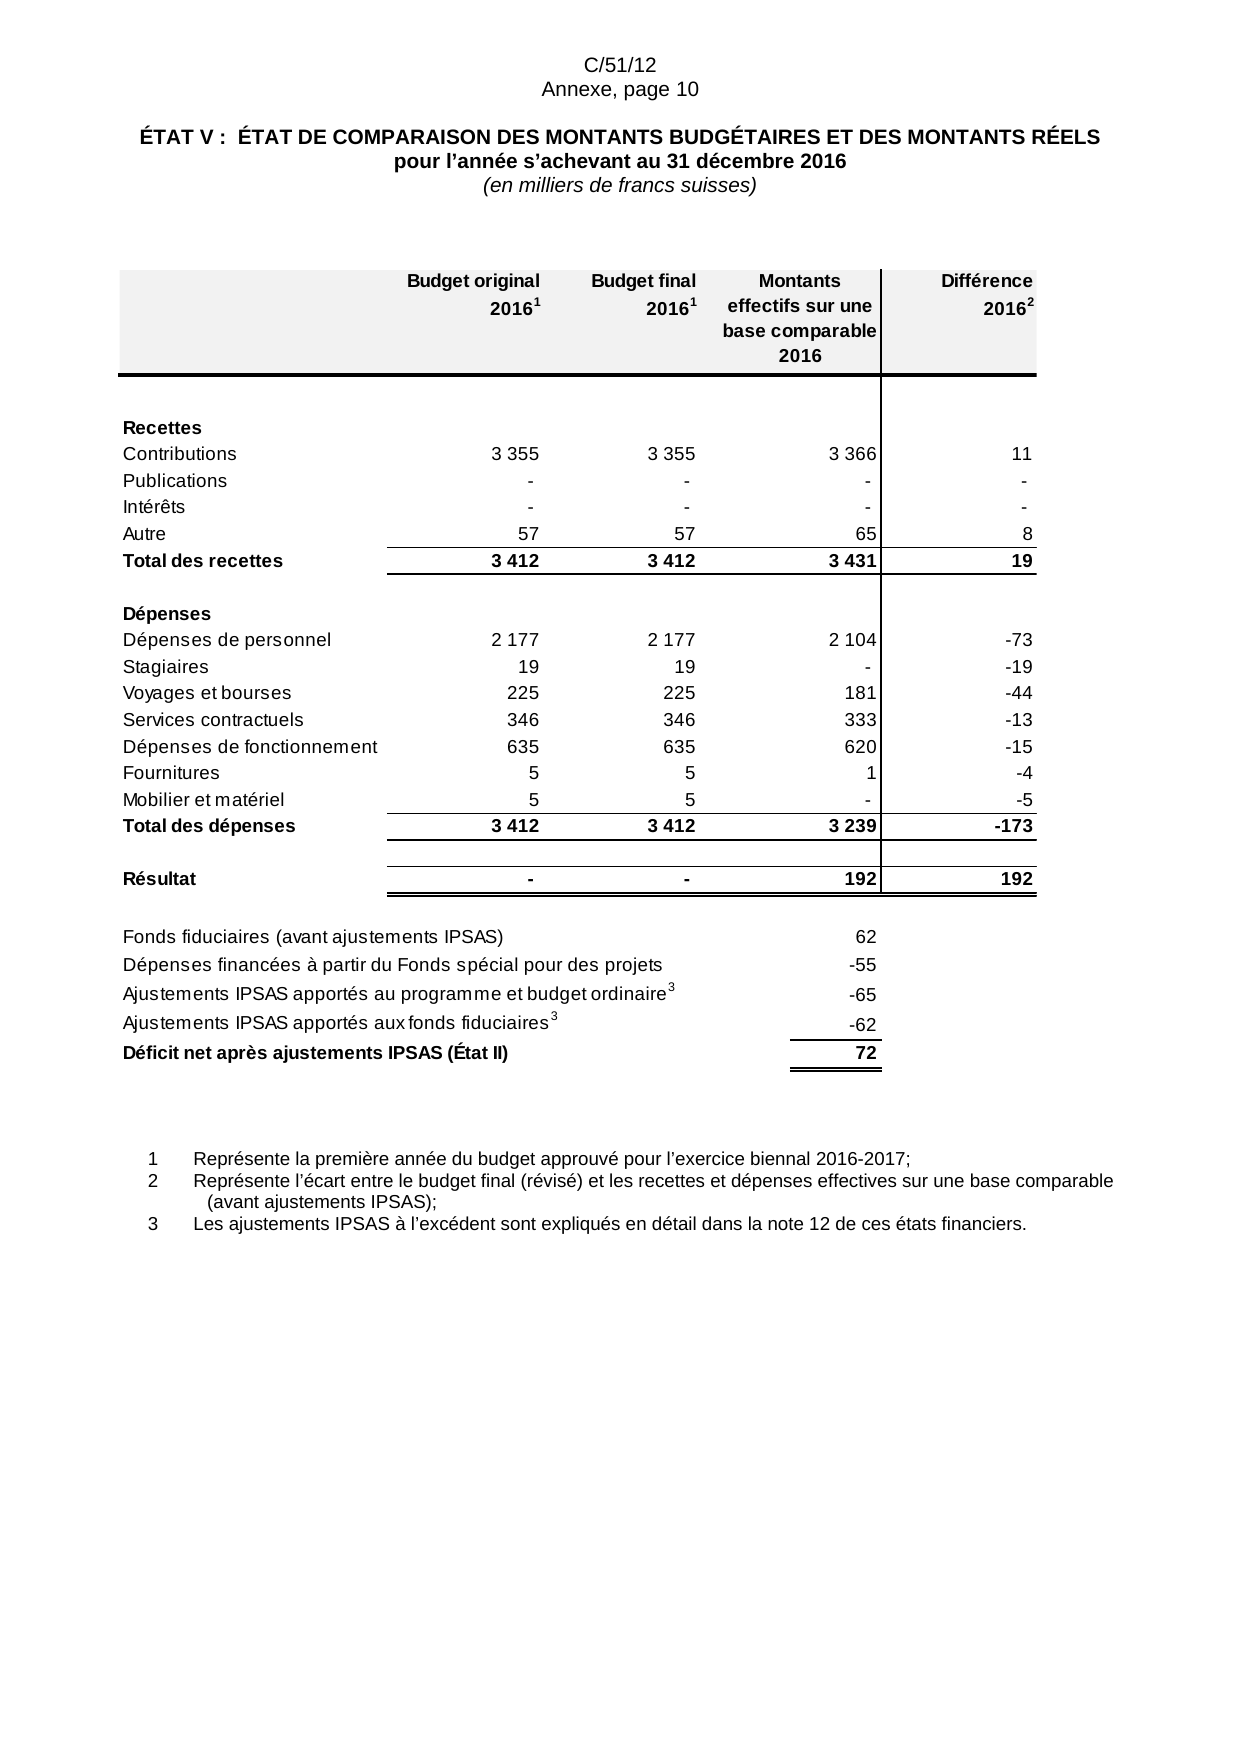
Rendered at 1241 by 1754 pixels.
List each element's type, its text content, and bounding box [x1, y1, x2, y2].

text (en milliers de francs suisses) [118, 173, 1122, 197]
list Les ajustements IPSAS à l’excédent sont expliqués en détail dans la note 12 de ces états financiers. [148, 1213, 1122, 1234]
subtitle État V : État de comparaison des montants budgétaires et des montants réels [118, 125, 1122, 149]
text pour l’année s’achevant au 31 décembre 2016 [118, 149, 1122, 173]
list Représente l’écart entre le budget final (révisé) et les recettes et dépenses effectives sur une base comparable (avant ajustements IPSAS); [148, 1169, 1122, 1213]
list Représente la première année du budget approuvé pour l’exercice biennal 2016-2017; [148, 1148, 1122, 1169]
